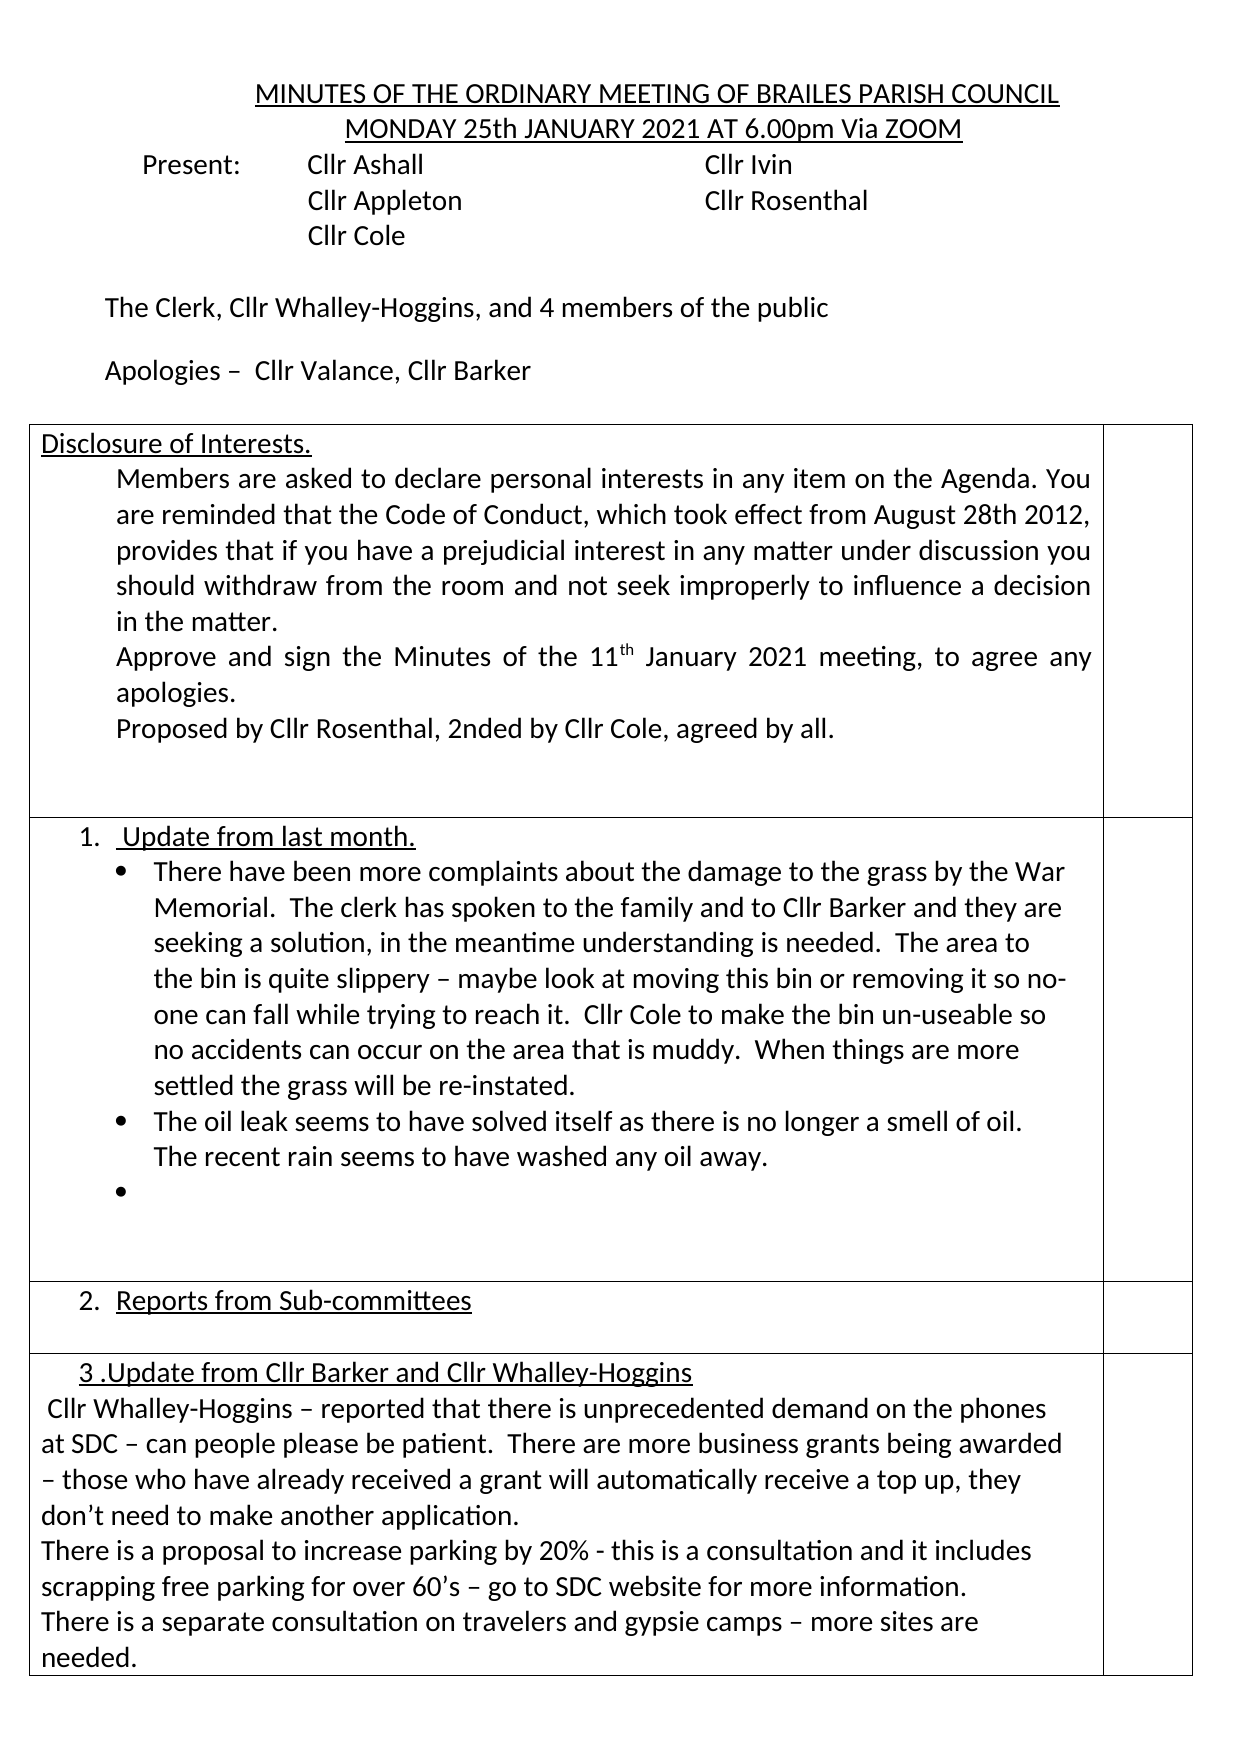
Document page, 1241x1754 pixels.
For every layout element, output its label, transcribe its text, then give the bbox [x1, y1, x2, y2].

text MINUTES OF THE ORDINARY MEETING OF BRAILES PARISH COUNCIL [179, 75, 1165, 111]
text MONDAY 25th JANUARY 2021 AT 6.00pm Via ZOOM [142, 111, 1165, 146]
table_cell Update from last month. There have been more complaints about the damage to the grass by the War Memorial. The clerk has spoken to the family and to Cllr Barker and they are seeking a solution, in the meantime understanding is needed. The area to the bin is quite slippery – maybe look at moving this bin or removing it so no-one can fall while trying to reach it. Cllr Cole to make the bin un-useable so no accidents can occur on the area that is muddy. When things are more settled the grass will be re-instated. The oil leak seems to have solved itself as there is no longer a smell of oil. The recent rain seems to have washed any oil away. [30, 818, 1103, 1281]
text The Clerk, Cllr Whalley-Hoggins, and 4 members of the public [104, 289, 1165, 324]
table_cell [1104, 1282, 1192, 1353]
table_header Disclosure of Interests. Members are asked to declare personal interests in any item on the Agenda. You are reminded that the Code of Conduct, which took effect from August 28th 2012, provides that if you have a prejudicial interest in any matter under discussion you should withdraw from the room and not seek improperly to influence a decision in the matter. Approve and sign the Minutes of the 11th January 2021 meeting, to agree any apologies. Proposed by Cllr Rosenthal, 2nded by Cllr Cole, agreed by all. [30, 425, 1103, 817]
text Apologies – Cllr Valance, Cllr Barker [104, 352, 1165, 388]
table_cell [1104, 1354, 1192, 1675]
text Present: Cllr Ashall Cllr Ivin [142, 146, 1165, 182]
table_header [1104, 425, 1192, 817]
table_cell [30, 1354, 1103, 1675]
table_cell Reports from Sub-committees [30, 1282, 1103, 1353]
text Cllr Appleton Cllr Rosenthal [308, 182, 1165, 217]
table_cell [1104, 818, 1192, 1281]
text Cllr Cole [308, 217, 1165, 253]
